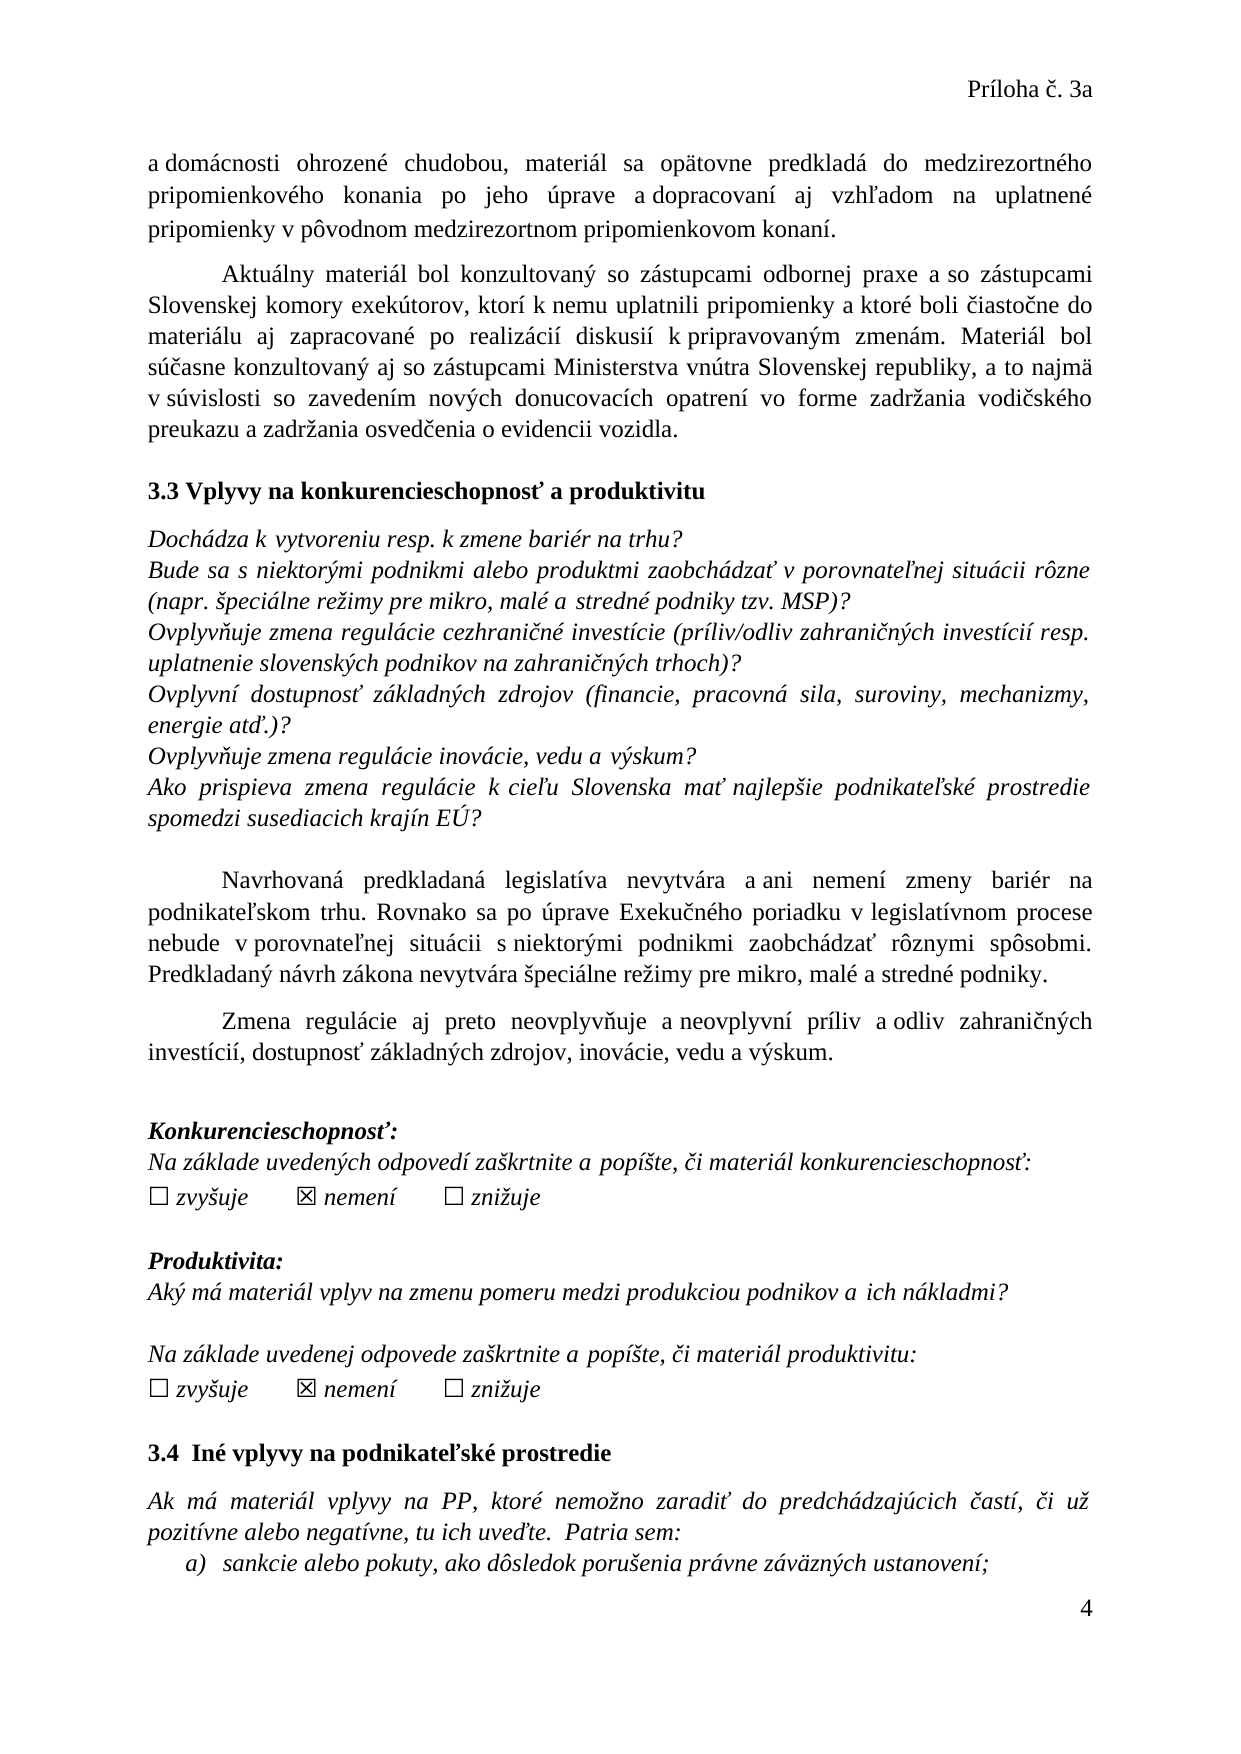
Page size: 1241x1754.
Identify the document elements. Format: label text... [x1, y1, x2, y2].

text Ovplyvňuje zmena regulácie inovácie, vedu a výskum? [148, 741, 1093, 770]
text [148, 148, 1093, 242]
text Aký má materiál vplyv na zmenu pomeru medzi produkciou podnikov a ich nákladmi? [148, 1277, 1093, 1306]
text Bude sa s niektorými podnikmi alebo produktmi zaobchádzať v porovnateľnej situácii rôzne (napr. špeciálne režimy pre mikro, malé a stredné podniky tzv. MSP)? [148, 555, 1093, 615]
text Ak má materiál vplyvy na PP, ktoré nemožno zaradiť do predchádzajúcich častí, či už pozitívne alebo negatívne, tu ich uveďte. Patria sem: [148, 1486, 1093, 1546]
text Dochádza k vytvoreniu resp. k zmene bariér na trhu? [148, 524, 1093, 553]
list sankcie alebo pokuty, ako dôsledok porušenia právne záväzných ustanovení; [185, 1548, 1093, 1577]
text Ovplyvňuje zmena regulácie cezhraničné investície (príliv/odliv zahraničných investícií resp. uplatnenie slovenských podnikov na zahraničných trhoch)? [148, 617, 1093, 677]
text zvyšuje nemení znižuje [148, 1178, 1093, 1212]
text Aktuálny materiál bol konzultovaný so zástupcami odbornej praxe a so zástupcami Slovenskej komory exekútorov, ktorí k nemu uplatnili pripomienky a ktoré boli čiastočne do materiálu aj zapracované po realizácií diskusií k pripravovaným zmenám. Materiál bol súčasne konzultovaný aj so zástupcami Ministerstva vnútra Slovenskej republiky, a to najmä v súvislosti so zavedením nových donucovacích opatrení vo forme zadržania vodičského preukazu a zadržania osvedčenia o evidencii vozidla. [148, 259, 1093, 443]
text zvyšuje nemení znižuje [148, 1370, 1093, 1404]
text Navrhovaná predkladaná legislatíva nevytvára a ani nemení zmeny bariér na podnikateľskom trhu. Rovnako sa po úprave Exekučného poriadku v legislatívnom procese nebude v porovnateľnej situácii s niektorými podnikmi zaobchádzať rôznymi spôsobmi. Predkladaný návrh zákona nevytvára špeciálne režimy pre mikro, malé a stredné podniky. [148, 866, 1093, 987]
text 3.3 Vplyvy na konkurencieschopnosť a produktivitu [148, 476, 1093, 505]
text Zmena regulácie aj preto neovplyvňuje a neovplyvní príliv a odliv zahraničných investícií, dostupnosť základných zdrojov, inovácie, vedu a výskum. [148, 1006, 1093, 1066]
text Konkurencieschopnosť: [148, 1116, 1093, 1145]
text 3.4 Iné vplyvy na podnikateľské prostredie [148, 1438, 1093, 1467]
text Ako prispieva zmena regulácie k cieľu Slovenska mať najlepšie podnikateľské prostredie spomedzi susediacich krajín EÚ? [148, 772, 1093, 832]
text Na základe uvedenej odpovede zaškrtnite a popíšte, či materiál produktivitu: [148, 1339, 1093, 1368]
text Na základe uvedených odpovedí zaškrtnite a popíšte, či materiál konkurencieschopnosť: [148, 1147, 1093, 1176]
text Ovplyvní dostupnosť základných zdrojov (financie, pracovná sila, suroviny, mechanizmy, energie atď.)? [148, 679, 1093, 739]
text Produktivita: [148, 1246, 1093, 1275]
